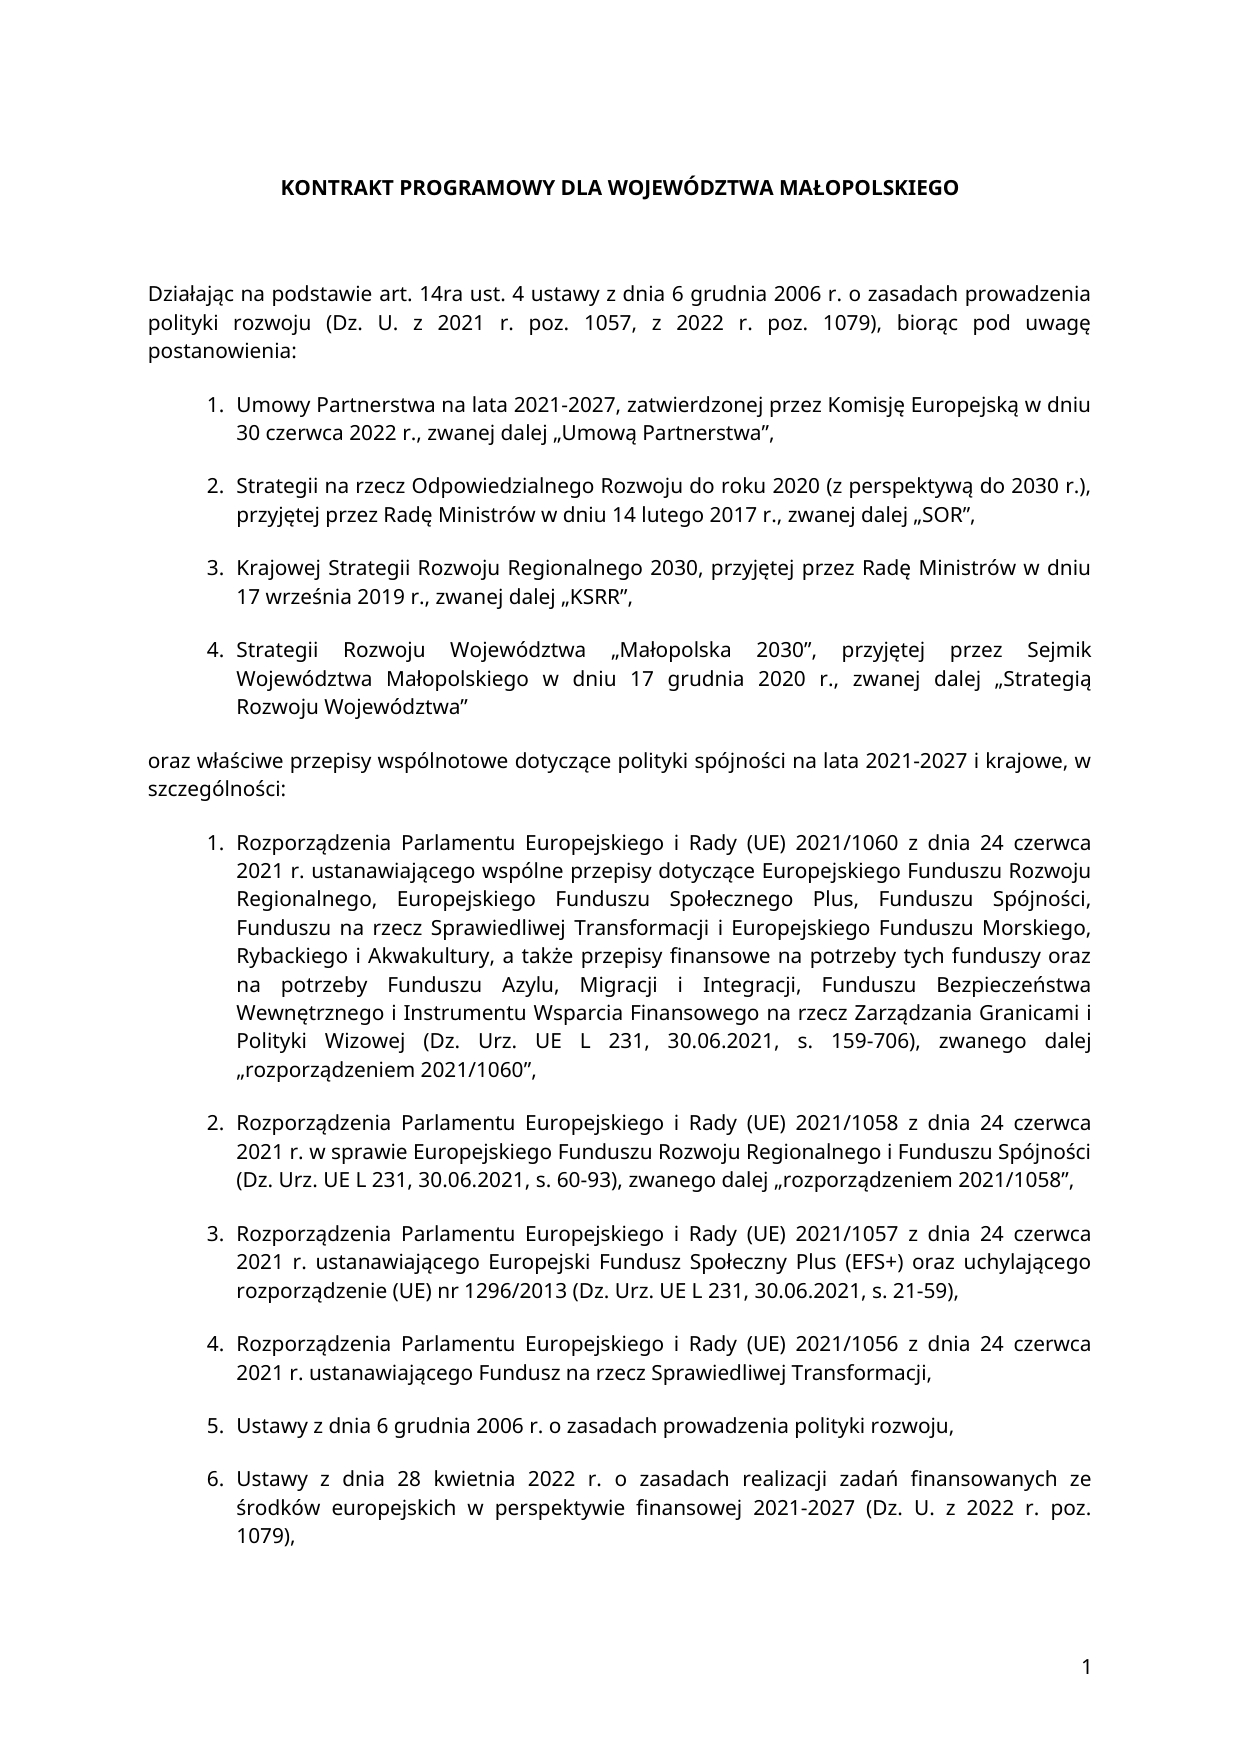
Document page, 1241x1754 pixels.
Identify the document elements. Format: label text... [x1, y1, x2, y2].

list Rozporządzenia Parlamentu Europejskiego i Rady (UE) 2021/1057 z dnia 24 czerwca 2021 r. ustanawiającego Europejski Fundusz Społeczny Plus (EFS+) oraz uchylającego rozporządzenie (UE) nr 1296/2013 (Dz. Urz. UE L 231, 30.06.2021, s. 21-59), [207, 1219, 1093, 1304]
list Umowy Partnerstwa na lata 2021-2027, zatwierdzonej przez Komisję Europejską w dniu 30 czerwca 2022 r., zwanej dalej „Umową Partnerstwa”, [207, 390, 1093, 447]
text oraz właściwe przepisy wspólnotowe dotyczące polityki spójności na lata 2021-2027 i krajowe, w szczególności: [148, 746, 1093, 803]
list Rozporządzenia Parlamentu Europejskiego i Rady (UE) 2021/1060 z dnia 24 czerwca 2021 r. ustanawiającego wspólne przepisy dotyczące Europejskiego Funduszu Rozwoju Regionalnego, Europejskiego Funduszu Społecznego Plus, Funduszu Spójności, Funduszu na rzecz Sprawiedliwej Transformacji i Europejskiego Funduszu Morskiego, Rybackiego i Akwakultury, a także przepisy finansowe na potrzeby tych funduszy oraz na potrzeby Funduszu Azylu, Migracji i Integracji, Funduszu Bezpieczeństwa Wewnętrznego i Instrumentu Wsparcia Finansowego na rzecz Zarządzania Granicami i Polityki Wizowej (Dz. Urz. UE L 231, 30.06.2021, s. 159-706), zwanego dalej „rozporządzeniem 2021/1060”, [207, 828, 1093, 1083]
list Ustawy z dnia 28 kwietnia 2022 r. o zasadach realizacji zadań finansowanych ze środków europejskich w perspektywie finansowej 2021-2027 (Dz. U. z 2022 r. poz. 1079), [207, 1464, 1093, 1550]
list Strategii Rozwoju Województwa „Małopolska 2030”, przyjętej przez Sejmik Województwa Małopolskiego w dniu 17 grudnia 2020 r., zwanej dalej „Strategią Rozwoju Województwa” [207, 635, 1093, 721]
list Ustawy z dnia 6 grudnia 2006 r. o zasadach prowadzenia polityki rozwoju, [207, 1411, 1093, 1439]
list Strategii na rzecz Odpowiedzialnego Rozwoju do roku 2020 (z perspektywą do 2030 r.), przyjętej przez Radę Ministrów w dniu 14 lutego 2017 r., zwanej dalej „SOR”, [207, 472, 1093, 528]
subtitle KONTRAKT PROGRAMOWY DLA WOJEWÓDZTWA MAŁOPOLSKIEGO [148, 173, 1093, 201]
list Krajowej Strategii Rozwoju Regionalnego 2030, przyjętej przez Radę Ministrów w dniu 17 września 2019 r., zwanej dalej „KSRR”, [207, 553, 1093, 610]
text Działając na podstawie art. 14ra ust. 4 ustawy z dnia 6 grudnia 2006 r. o zasadach prowadzenia polityki rozwoju (Dz. U. z 2021 r. poz. 1057, z 2022 r. poz. 1079), biorąc pod uwagę postanowienia: [148, 279, 1093, 365]
list Rozporządzenia Parlamentu Europejskiego i Rady (UE) 2021/1058 z dnia 24 czerwca 2021 r. w sprawie Europejskiego Funduszu Rozwoju Regionalnego i Funduszu Spójności (Dz. Urz. UE L 231, 30.06.2021, s. 60-93), zwanego dalej „rozporządzeniem 2021/1058”, [207, 1108, 1093, 1194]
list Rozporządzenia Parlamentu Europejskiego i Rady (UE) 2021/1056 z dnia 24 czerwca 2021 r. ustanawiającego Fundusz na rzecz Sprawiedliwej Transformacji, [207, 1329, 1093, 1386]
